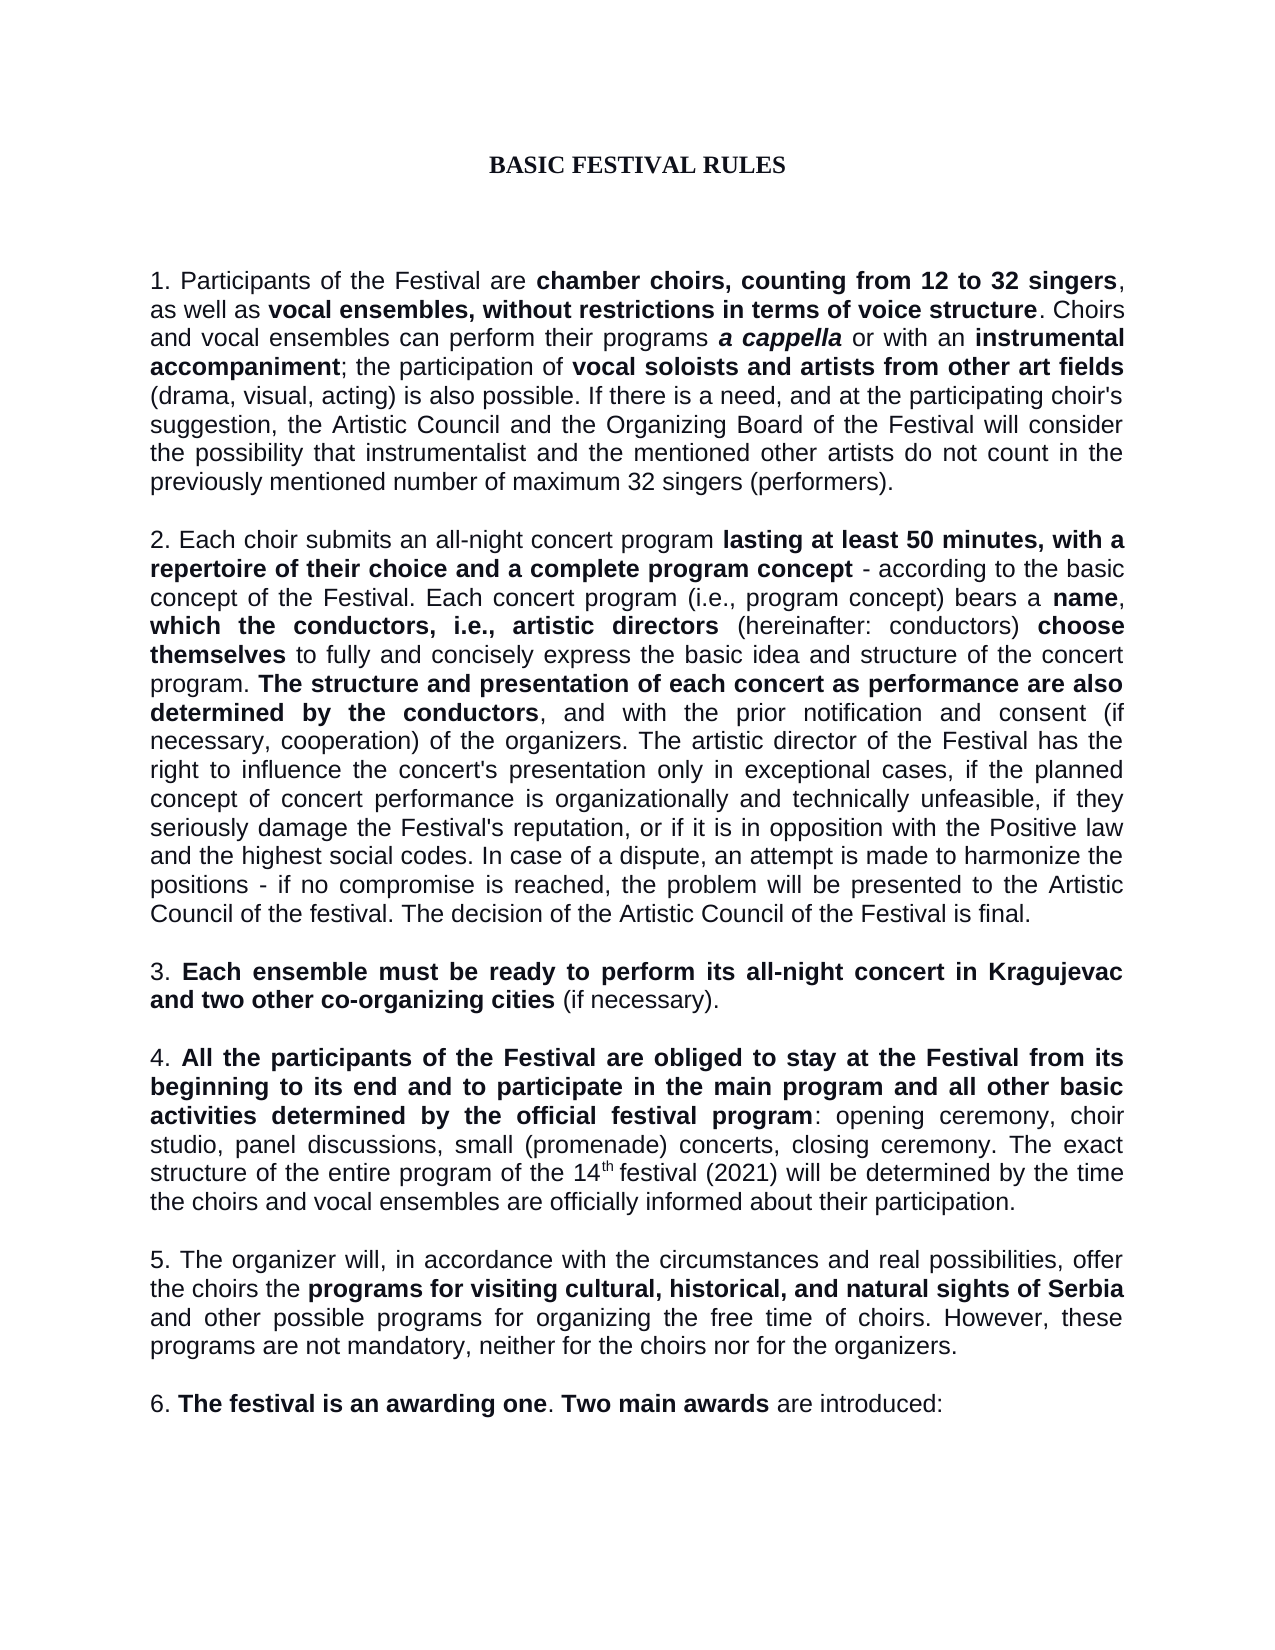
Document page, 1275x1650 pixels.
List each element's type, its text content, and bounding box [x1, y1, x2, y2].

text BASIC FESTIVAL RULES [150, 150, 1125, 179]
text 2. Each choir submits an all-night concert program lasting at least 50 minutes, with a repertoire of their choice and a complete program concept - according to the basic concept of the Festival. Each concert program (i.e., program concept) bears a name, which the conductors, i.e., artistic directors (hereinafter: conductors) choose themselves to fully and concisely express the basic idea and structure of the concert program. The structure and presentation of each concert as performance are also determined by the conductors, and with the prior notification and consent (if necessary, cooperation) of the organizers. The artistic director of the Festival has the right to influence the concert's presentation only in exceptional cases, if the planned concept of concert performance is organizationally and technically unfeasible, if they seriously damage the Festival's reputation, or if it is in opposition with the Positive law and the highest social codes. In case of a dispute, an attempt is made to harmonize the positions - if no compromise is reached, the problem will be presented to the Artistic Council of the festival. The decision of the Artistic Council of the Festival is final. [150, 525, 1125, 927]
text 4. All the participants of the Festival are obliged to stay at the Festival from its beginning to its end and to participate in the main program and all other basic activities determined by the official festival program: opening ceremony, choir studio, panel discussions, small (promenade) concerts, closing ceremony. The exact structure of the entire program of the 14th festival (2021) will be determined by the time the choirs and vocal ensembles are officially informed about their participation. [150, 1043, 1125, 1216]
text 5. The organizer will, in accordance with the circumstances and real possibilities, offer the choirs the programs for visiting cultural, historical, and natural sights of Serbia and other possible programs for organizing the free time of choirs. However, these programs are not mandatory, neither for the choirs nor for the organizers. [150, 1245, 1125, 1360]
text 1. Participants of the Festival are chamber choirs, counting from 12 to 32 singers, as well as vocal ensembles, without restrictions in terms of voice structure. Choirs and vocal ensembles can perform their programs a cappella or with an instrumental accompaniment; the participation of vocal soloists and artists from other art fields (drama, visual, acting) is also possible. If there is a need, and at the participating choir's suggestion, the Artistic Council and the Organizing Board of the Festival will consider the possibility that instrumentalist and the mentioned other artists do not count in the previously mentioned number of maximum 32 singers (performers). [150, 266, 1125, 496]
text 6. The festival is an awarding one. Two main awards are introduced: [150, 1389, 1125, 1418]
text 3. Each ensemble must be ready to perform its all-night concert in Kragujevac and two other co-organizing cities (if necessary). [150, 957, 1125, 1014]
